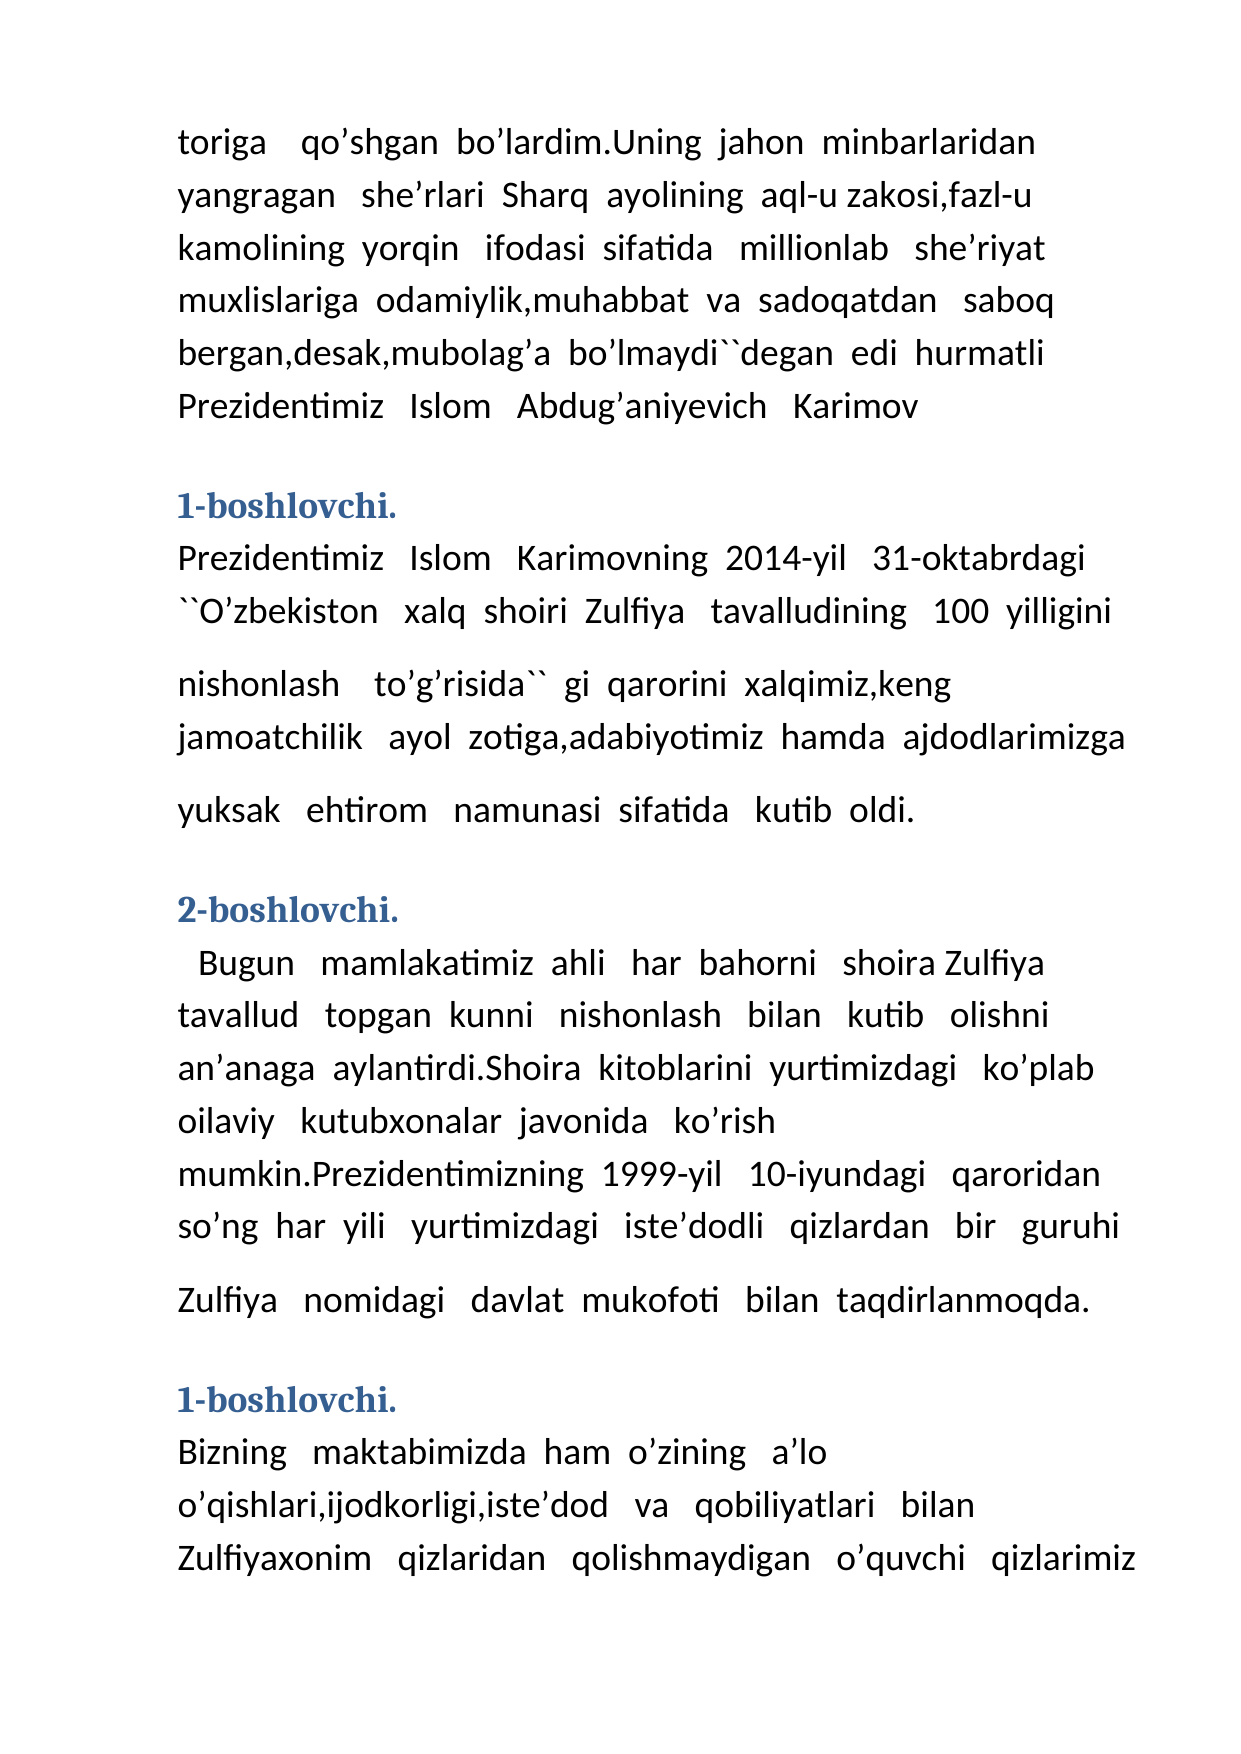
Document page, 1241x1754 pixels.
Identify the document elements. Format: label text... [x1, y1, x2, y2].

subtitle 2-boshlovchi. [177, 889, 1152, 932]
subtitle 1-boshlovchi. [177, 484, 1152, 527]
text Prezidentimiz Islom Karimovning 2014-yil 31-oktabrdagi ``O’zbekiston xalq shoiri Zulfiya tavalludining 100 yilligini [177, 534, 1152, 632]
text toriga qo’shgan bo’lardim.Uning jahon minbarlaridan yangragan she’rlari Sharq ayolining aql-u zakosi,fazl-u kamolining yorqin ifodasi sifatida millionlab she’riyat muxlislariga odamiylik,muhabbat va sadoqatdan saboq bergan,desak,mubolag’a bo’lmaydi``degan edi hurmatli Prezidentimiz Islom Abdug’aniyevich Karimov [177, 118, 1152, 427]
text yuksak ehtirom namunasi sifatida kutib oldi. [177, 786, 1152, 832]
text nishonlash to’g’risida`` gi qarorini xalqimiz,keng jamoatchilik ayol zotiga,adabiyotimiz hamda ajdodlarimizga [177, 660, 1152, 759]
text Bugun mamlakatimiz ahli har bahorni shoira Zulfiya tavallud topgan kunni nishonlash bilan kutib olishni an’anaga aylantirdi.Shoira kitoblarini yurtimizdagi ko’plab oilaviy kutubxonalar javonida ko’rish mumkin.Prezidentimizning 1999-yil 10-iyundagi qaroridan so’ng har yili yurtimizdagi iste’dodli qizlardan bir guruhi [177, 939, 1152, 1248]
text Bizning maktabimizda ham o’zining a’lo o’qishlari,ijodkorligi,iste’dod va qobiliyatlari bilan Zulfiyaxonim qizlaridan qolishmaydigan o’quvchi qizlarimiz [177, 1428, 1152, 1579]
subtitle 1-boshlovchi. [177, 1378, 1152, 1422]
text Zulfiya nomidagi davlat mukofoti bilan taqdirlanmoqda. [177, 1276, 1152, 1322]
